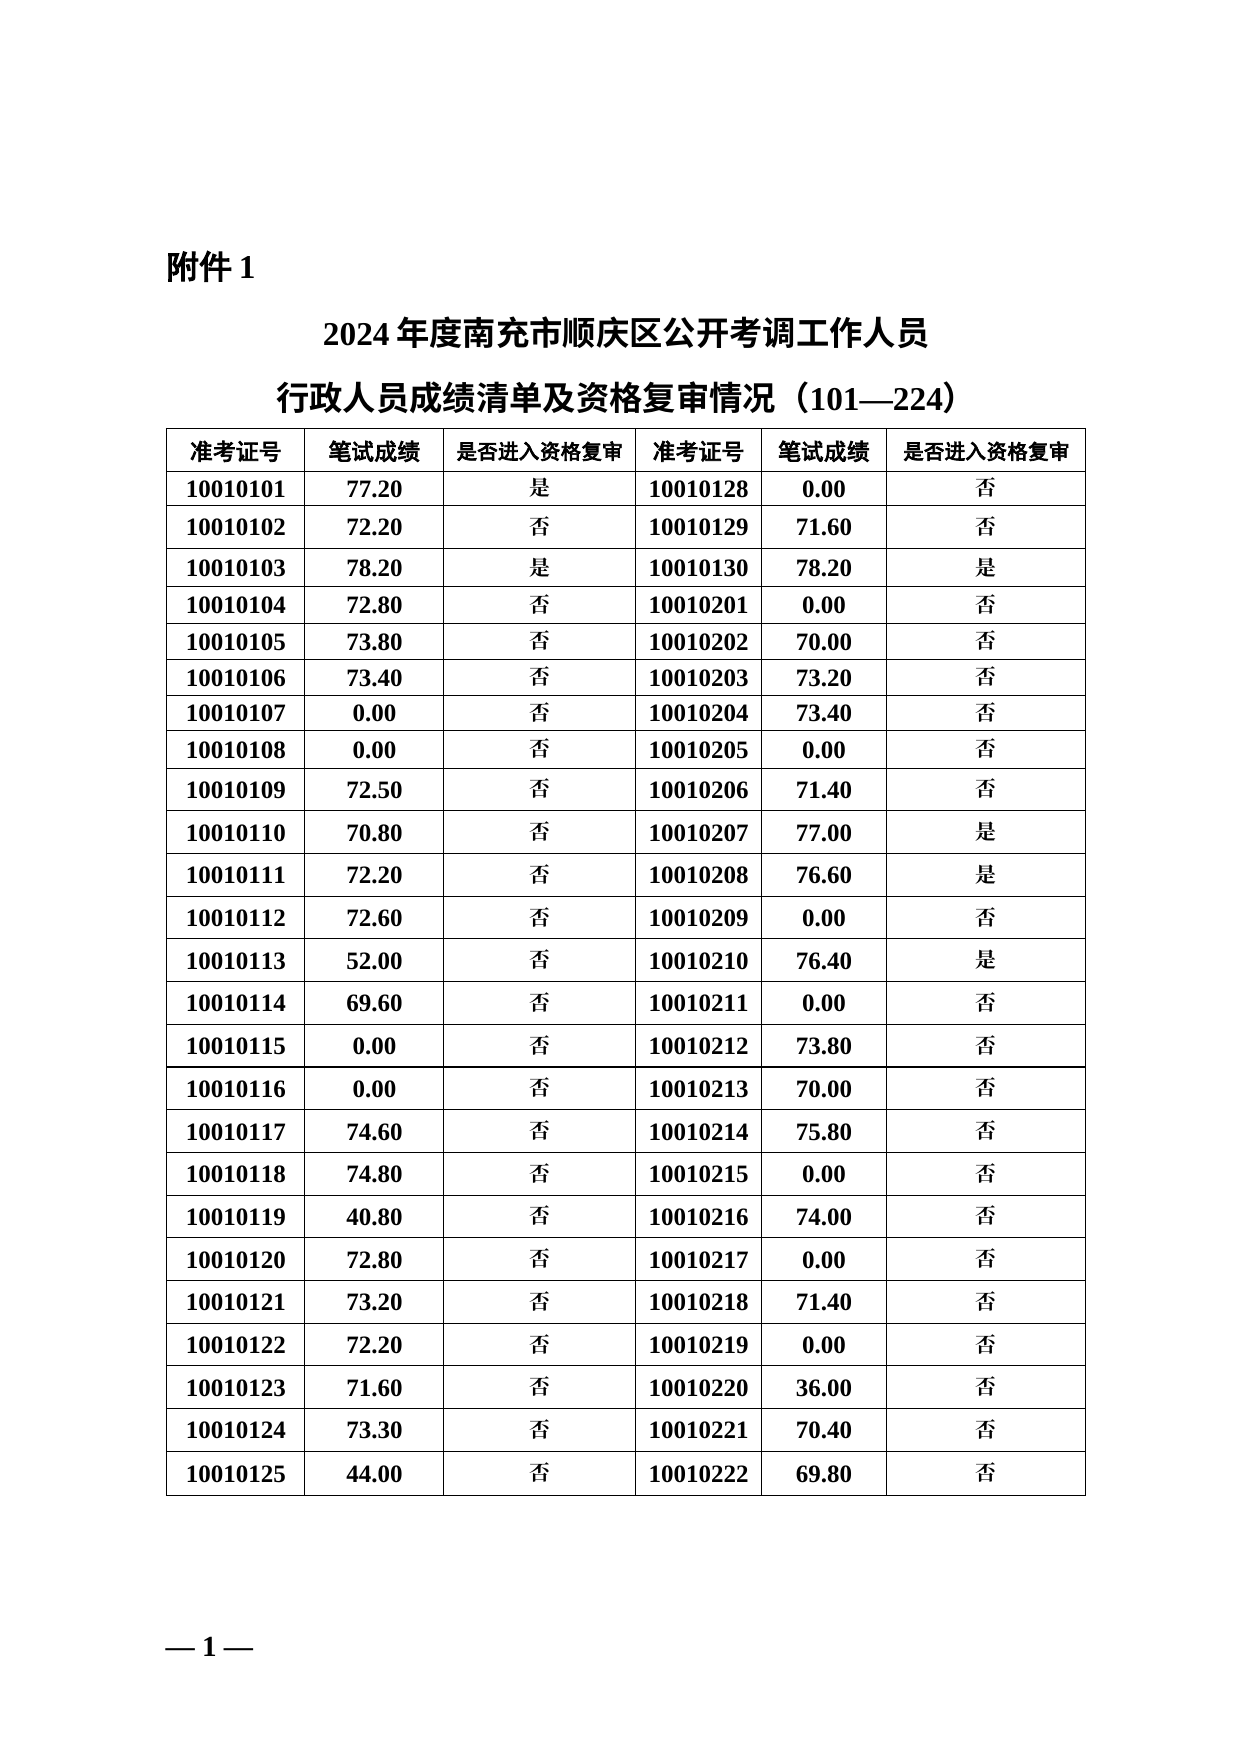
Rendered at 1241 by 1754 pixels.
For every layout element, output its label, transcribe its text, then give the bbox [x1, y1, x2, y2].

table_cell 10010212 [636, 1025, 761, 1066]
table_cell 10010122 [167, 1324, 304, 1365]
table_cell 0.00 [762, 897, 886, 938]
table_cell 否 [887, 1366, 1085, 1408]
table_cell 否 [887, 982, 1085, 1024]
table_cell 70.40 [762, 1409, 886, 1451]
table_header 笔试成绩 [762, 429, 886, 471]
table_cell 0.00 [305, 696, 443, 730]
table_cell 10010104 [167, 587, 304, 623]
table_cell 否 [887, 472, 1085, 505]
table_cell 10010113 [167, 939, 304, 981]
table_cell 77.00 [762, 811, 886, 853]
table_cell 69.80 [762, 1452, 886, 1494]
table_cell 否 [444, 1068, 635, 1109]
table_cell 0.00 [762, 472, 886, 505]
table_cell 10010219 [636, 1324, 761, 1365]
table_cell 72.20 [305, 1324, 443, 1365]
table_cell 否 [444, 1324, 635, 1365]
table_cell 72.80 [305, 587, 443, 623]
table_cell 10010210 [636, 939, 761, 981]
table_header 准考证号 [167, 429, 304, 471]
table_cell 10010114 [167, 982, 304, 1024]
table_cell 0.00 [762, 587, 886, 623]
table_cell 71.40 [762, 1281, 886, 1323]
table_cell 70.00 [762, 624, 886, 659]
table_cell 否 [887, 1238, 1085, 1280]
table_cell 10010124 [167, 1409, 304, 1451]
table_cell 否 [444, 769, 635, 810]
table_cell 78.20 [305, 549, 443, 586]
table_cell 72.80 [305, 1238, 443, 1280]
table_cell 10010201 [636, 587, 761, 623]
table_cell 否 [444, 897, 635, 938]
table_cell 是 [887, 811, 1085, 853]
table_header 笔试成绩 [305, 429, 443, 471]
table_cell 否 [444, 731, 635, 767]
table_cell 否 [887, 1068, 1085, 1109]
table_cell 0.00 [762, 1153, 886, 1194]
table_cell 44.00 [305, 1452, 443, 1494]
table_cell 74.80 [305, 1153, 443, 1194]
table_cell 否 [444, 1025, 635, 1066]
table_cell 71.40 [762, 769, 886, 810]
table_cell 10010205 [636, 731, 761, 767]
table_cell 否 [887, 769, 1085, 810]
table_cell 73.20 [762, 660, 886, 694]
table_cell 10010128 [636, 472, 761, 505]
table_cell 0.00 [762, 1238, 886, 1280]
table_cell 10010129 [636, 506, 761, 548]
table_cell 10010206 [636, 769, 761, 810]
table_cell 78.20 [762, 549, 886, 586]
table_cell 70.00 [762, 1068, 886, 1109]
table_cell 10010211 [636, 982, 761, 1024]
table_cell 0.00 [762, 731, 886, 767]
table_cell 75.80 [762, 1110, 886, 1152]
table_cell 73.40 [762, 696, 886, 730]
table_cell 10010204 [636, 696, 761, 730]
table_cell 36.00 [762, 1366, 886, 1408]
table_cell 10010115 [167, 1025, 304, 1066]
table_cell 否 [444, 696, 635, 730]
text 附件1 [165, 233, 1087, 298]
table_cell 10010130 [636, 549, 761, 586]
table_cell 10010109 [167, 769, 304, 810]
table_cell 否 [887, 1153, 1085, 1194]
table_cell 否 [444, 624, 635, 659]
table_cell 71.60 [305, 1366, 443, 1408]
table_cell 否 [887, 696, 1085, 730]
table_cell 是 [887, 939, 1085, 981]
table_cell 10010112 [167, 897, 304, 938]
table_cell 52.00 [305, 939, 443, 981]
table_cell 10010217 [636, 1238, 761, 1280]
table_cell 73.80 [305, 624, 443, 659]
table_cell 72.50 [305, 769, 443, 810]
table_cell 69.60 [305, 982, 443, 1024]
table_cell 73.40 [305, 660, 443, 694]
table_cell 40.80 [305, 1196, 443, 1237]
table_cell 是 [887, 549, 1085, 586]
table_cell 76.60 [762, 854, 886, 896]
table_cell 10010102 [167, 506, 304, 548]
table_cell 否 [887, 1452, 1085, 1494]
table_cell 10010222 [636, 1452, 761, 1494]
table_cell 72.20 [305, 854, 443, 896]
table_cell 否 [887, 897, 1085, 938]
table_cell 否 [444, 587, 635, 623]
table_cell 73.80 [762, 1025, 886, 1066]
table_cell 10010216 [636, 1196, 761, 1237]
table_cell 10010120 [167, 1238, 304, 1280]
table_cell 是 [887, 854, 1085, 896]
table_cell 否 [444, 1452, 635, 1494]
table_cell 10010218 [636, 1281, 761, 1323]
table_cell 10010208 [636, 854, 761, 896]
table_cell 71.60 [762, 506, 886, 548]
table_cell 否 [444, 1196, 635, 1237]
table_cell 10010111 [167, 854, 304, 896]
table_cell 否 [444, 939, 635, 981]
table_cell 73.20 [305, 1281, 443, 1323]
table_cell 73.30 [305, 1409, 443, 1451]
table_cell 10010108 [167, 731, 304, 767]
table_cell 否 [444, 1366, 635, 1408]
table_cell 10010121 [167, 1281, 304, 1323]
table_cell 10010220 [636, 1366, 761, 1408]
table_cell 否 [444, 982, 635, 1024]
table_cell 否 [887, 1409, 1085, 1451]
table_cell 否 [444, 854, 635, 896]
table_cell 76.40 [762, 939, 886, 981]
table_header 是否进入资格复审 [444, 429, 635, 471]
table_cell 否 [887, 1196, 1085, 1237]
table_cell 10010213 [636, 1068, 761, 1109]
table_cell 否 [887, 660, 1085, 694]
table_cell 0.00 [762, 982, 886, 1024]
table_cell 10010202 [636, 624, 761, 659]
table_cell 10010119 [167, 1196, 304, 1237]
table_cell 72.20 [305, 506, 443, 548]
table_cell 否 [444, 1110, 635, 1152]
table_cell 10010118 [167, 1153, 304, 1194]
table_header 准考证号 [636, 429, 761, 471]
table_cell 0.00 [305, 1025, 443, 1066]
table_cell 10010125 [167, 1452, 304, 1494]
table_cell 10010215 [636, 1153, 761, 1194]
table_cell 10010110 [167, 811, 304, 853]
table_cell 否 [887, 624, 1085, 659]
table_cell 否 [444, 811, 635, 853]
table_cell 10010214 [636, 1110, 761, 1152]
table_cell 否 [444, 1409, 635, 1451]
table_cell 否 [887, 587, 1085, 623]
table_cell 否 [887, 506, 1085, 548]
table_cell 10010103 [167, 549, 304, 586]
table_cell 74.60 [305, 1110, 443, 1152]
table_cell 否 [887, 1281, 1085, 1323]
table_cell 77.20 [305, 472, 443, 505]
table_cell 否 [444, 1281, 635, 1323]
table_cell 否 [887, 1110, 1085, 1152]
table_cell 10010116 [167, 1068, 304, 1109]
table_cell 72.60 [305, 897, 443, 938]
table_cell 10010203 [636, 660, 761, 694]
table_cell 10010123 [167, 1366, 304, 1408]
table_cell 10010105 [167, 624, 304, 659]
table_cell 否 [444, 660, 635, 694]
table_cell 否 [444, 1238, 635, 1280]
text 行政人员成绩清单及资格复审情况（101—224） [165, 363, 1087, 428]
table_cell 10010107 [167, 696, 304, 730]
table_cell 是 [444, 472, 635, 505]
table_cell 否 [887, 1025, 1085, 1066]
table_cell 10010209 [636, 897, 761, 938]
table_cell 0.00 [305, 1068, 443, 1109]
table_cell 0.00 [305, 731, 443, 767]
table_cell 否 [887, 1324, 1085, 1365]
table_cell 10010221 [636, 1409, 761, 1451]
table_cell 10010117 [167, 1110, 304, 1152]
table_cell 70.80 [305, 811, 443, 853]
text 2024年度南充市顺庆区公开考调工作人员 [165, 298, 1087, 363]
table_cell 74.00 [762, 1196, 886, 1237]
table_cell 否 [444, 506, 635, 548]
table_cell 10010207 [636, 811, 761, 853]
table_header 是否进入资格复审 [887, 429, 1085, 471]
table_cell 0.00 [762, 1324, 886, 1365]
table_cell 否 [444, 1153, 635, 1194]
table_cell 10010106 [167, 660, 304, 694]
table_cell 是 [444, 549, 635, 586]
table_cell 10010101 [167, 472, 304, 505]
table_cell 否 [887, 731, 1085, 767]
